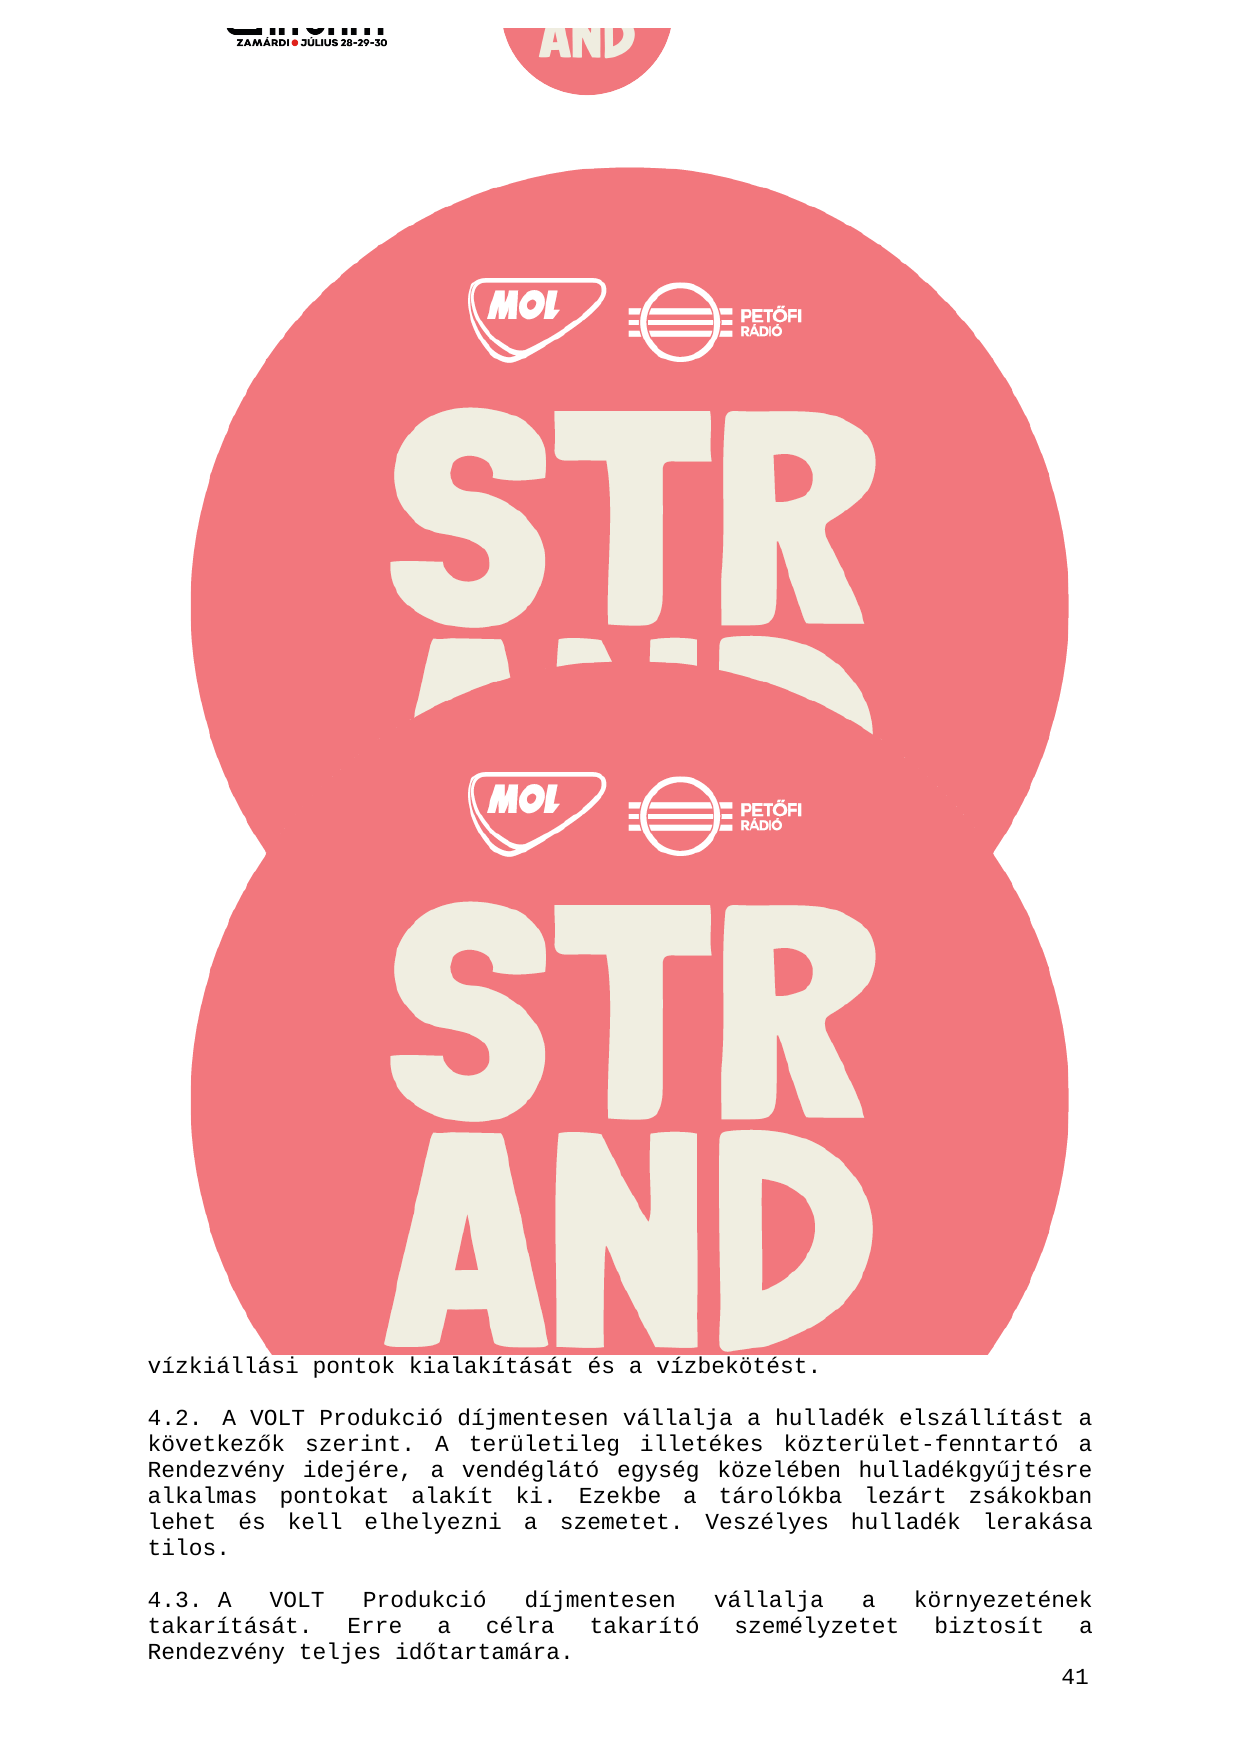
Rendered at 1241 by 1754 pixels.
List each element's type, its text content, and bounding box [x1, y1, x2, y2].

list A VOLT Produkció díjmentesen vállalja az egységenkénti vízkiállási pontok kialakítását és a vízbekötést. [147, 1355, 1093, 1381]
picture [490, 28, 684, 106]
list A VOLT Produkció díjmentesen vállalja a környezetének takarítását. Erre a célra takarító személyzetet biztosít a Rendezvény teljes időtartamára. [147, 1588, 1093, 1666]
list A VOLT Produkció díjmentesen vállalja a hulladék elszállítást a következők szerint. A területileg illetékes közterület-fenntartó a Rendezvény idejére, a vendéglátó egység közelében hulladékgyűjtésre alkalmas pontokat alakít ki. Ezekbe a tárolókba lezárt zsákokban lehet és kell elhelyezni a szemetet. Veszélyes hulladék lerakása tilos. [147, 1407, 1093, 1562]
picture [135, 28, 478, 106]
picture [135, 111, 1124, 1355]
